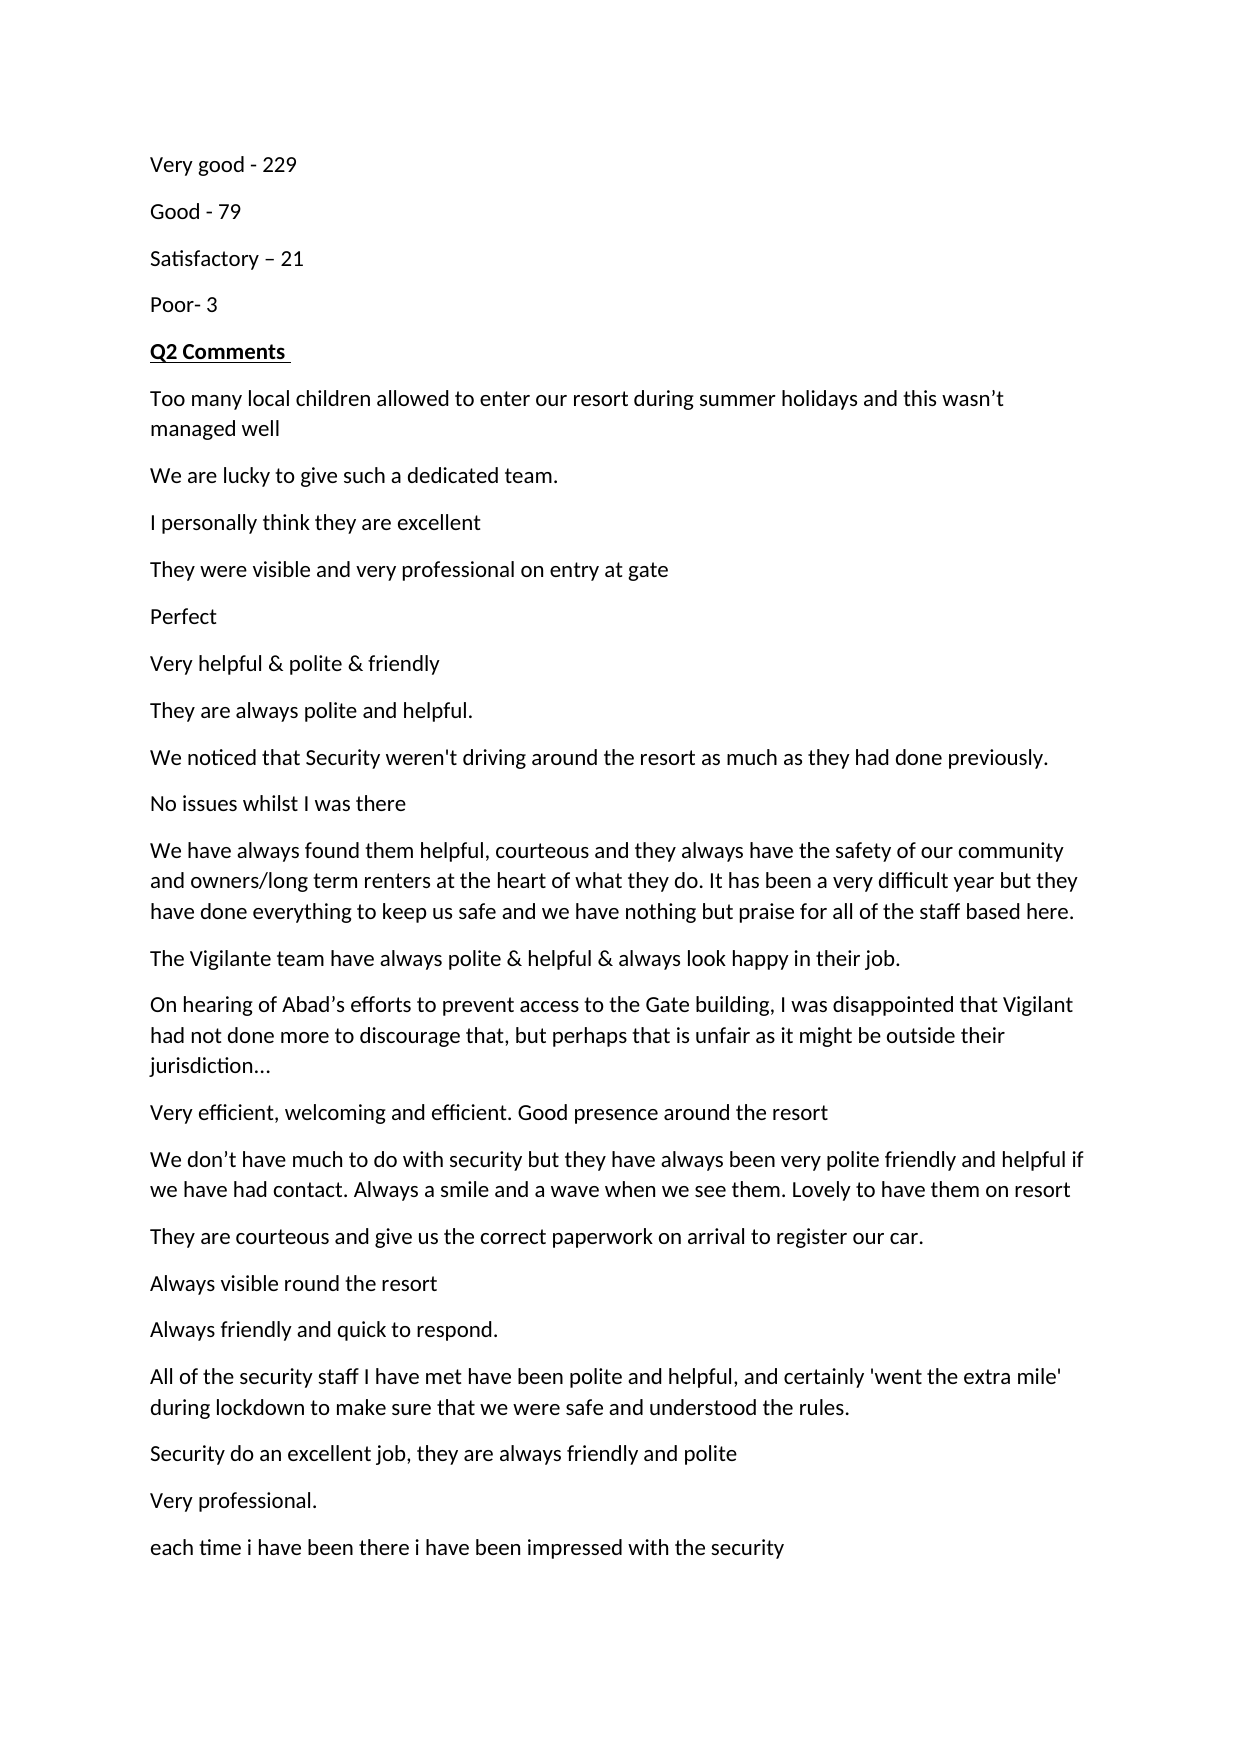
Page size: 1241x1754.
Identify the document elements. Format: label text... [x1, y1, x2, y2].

text Perfect [150, 602, 1090, 630]
text Too many local children allowed to enter our resort during summer holidays and this wasn’t managed well [150, 384, 1090, 443]
text Very professional. [150, 1486, 1090, 1514]
text Always friendly and quick to respond. [150, 1316, 1090, 1344]
text We have always found them helpful, courteous and they always have the safety of our community and owners/long term renters at the heart of what they do. It has been a very difficult year but they have done everything to keep us safe and we have nothing but praise for all of the staff based here. [150, 836, 1090, 925]
text We don’t have much to do with security but they have always been very polite friendly and helpful if we have had contact. Always a smile and a wave when we see them. Lovely to have them on resort [150, 1145, 1090, 1203]
text They were visible and very professional on entry at gate [150, 555, 1090, 583]
text Always visible round the resort [150, 1269, 1090, 1297]
text No issues whilst I was there [150, 789, 1090, 818]
text Security do an excellent job, they are always friendly and polite [150, 1439, 1090, 1468]
text Satisfactory – 21 [150, 244, 1090, 272]
text each time i have been there i have been impressed with the security [150, 1533, 1090, 1561]
text I personally think they are excellent [150, 508, 1090, 536]
text On hearing of Abad’s efforts to prevent access to the Gate building, I was disappointed that Vigilant had not done more to discourage that, but perhaps that is unfair as it might be outside their jurisdiction... [150, 991, 1090, 1079]
text The Vigilante team have always polite & helpful & always look happy in their job. [150, 944, 1090, 972]
text We are lucky to give such a dedicated team. [150, 461, 1090, 489]
text Very efficient, welcoming and efficient. Good presence around the resort [150, 1098, 1090, 1126]
text All of the security staff I have met have been polite and helpful, and certainly 'went the extra mile' during lockdown to make sure that we were safe and understood the rules. [150, 1362, 1090, 1421]
text Very good - 229 [150, 150, 1090, 178]
text Poor- 3 [150, 291, 1090, 319]
text Q2 Comments [150, 337, 1090, 366]
text They are courteous and give us the correct paperwork on arrival to register our car. [150, 1222, 1090, 1250]
text Very helpful & polite & friendly [150, 649, 1090, 677]
text They are always polite and helpful. [150, 696, 1090, 724]
text We noticed that Security weren't driving around the resort as much as they had done previously. [150, 743, 1090, 771]
text Good - 79 [150, 197, 1090, 225]
